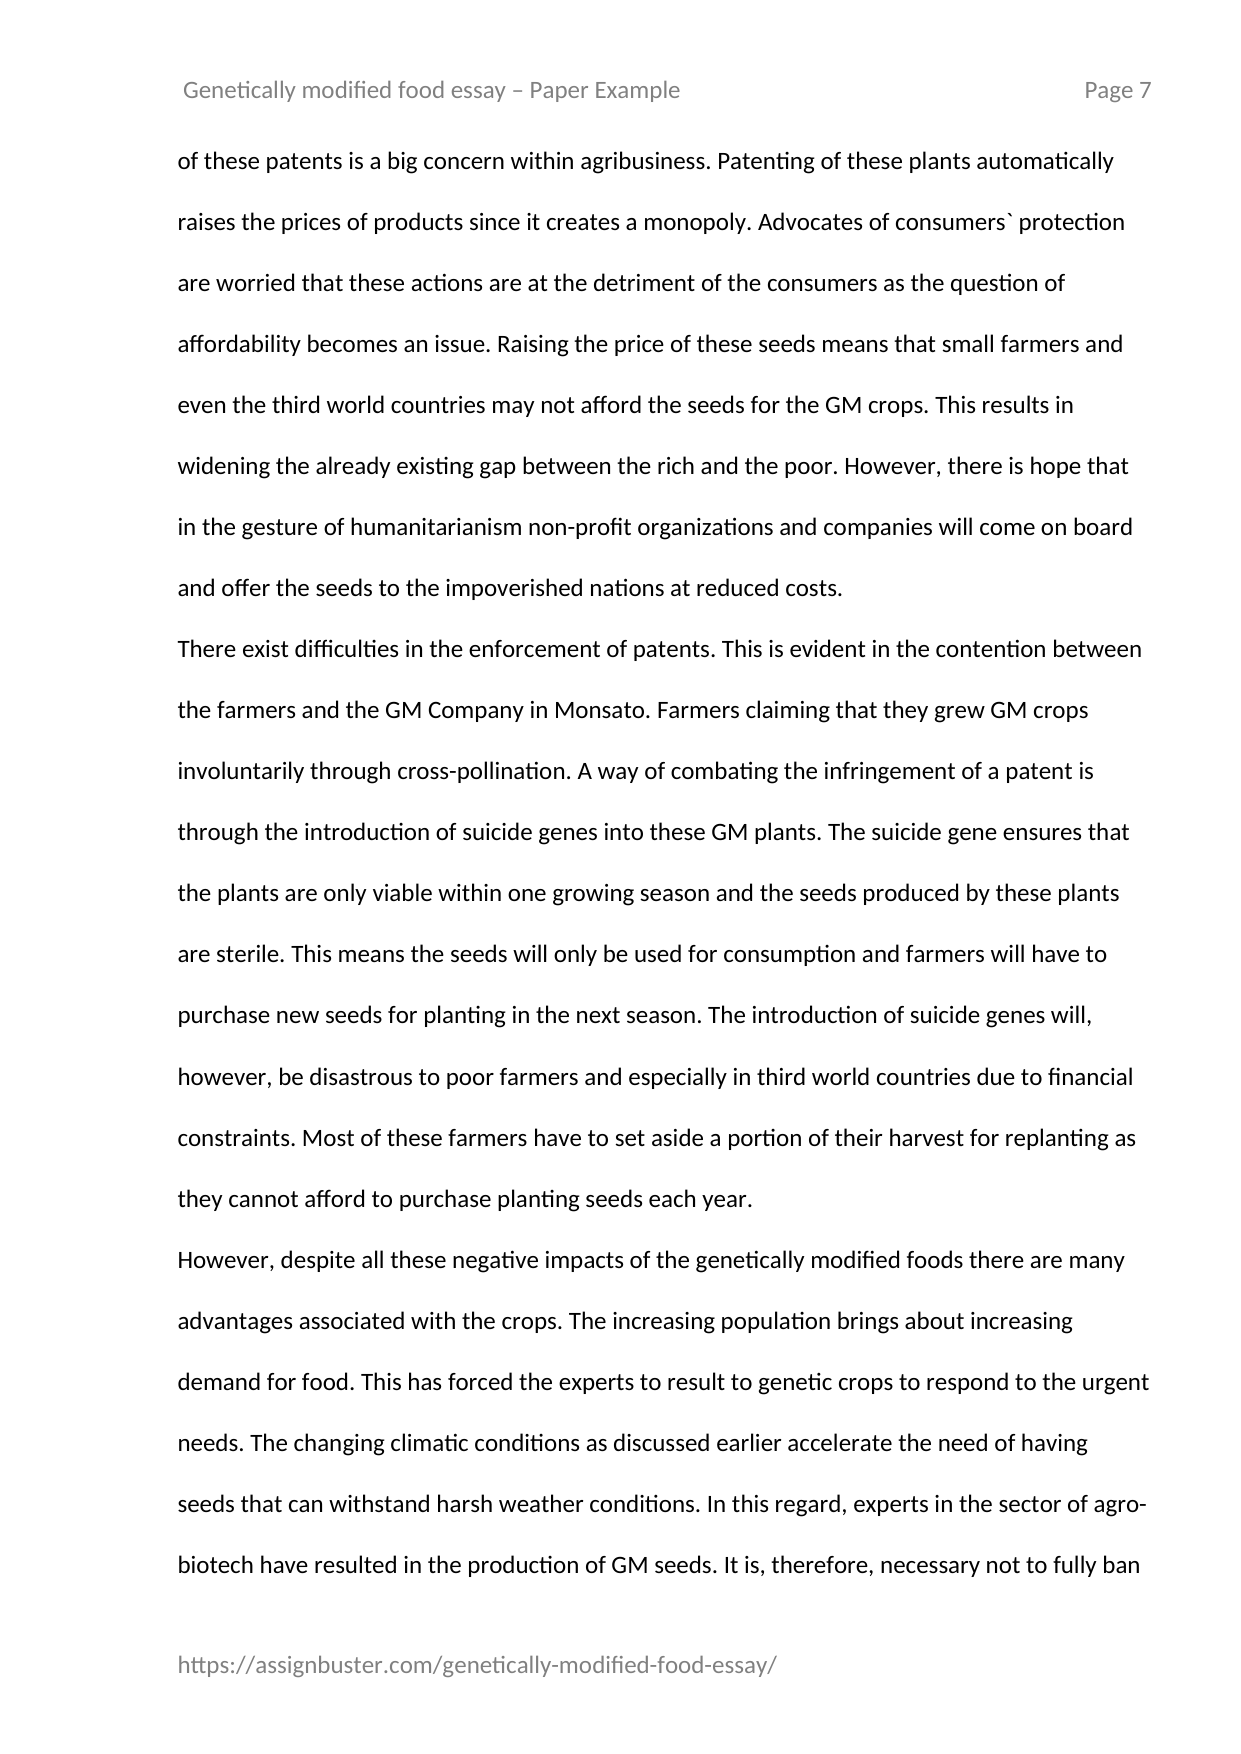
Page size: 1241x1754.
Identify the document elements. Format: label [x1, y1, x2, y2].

text [177, 145, 1152, 1579]
